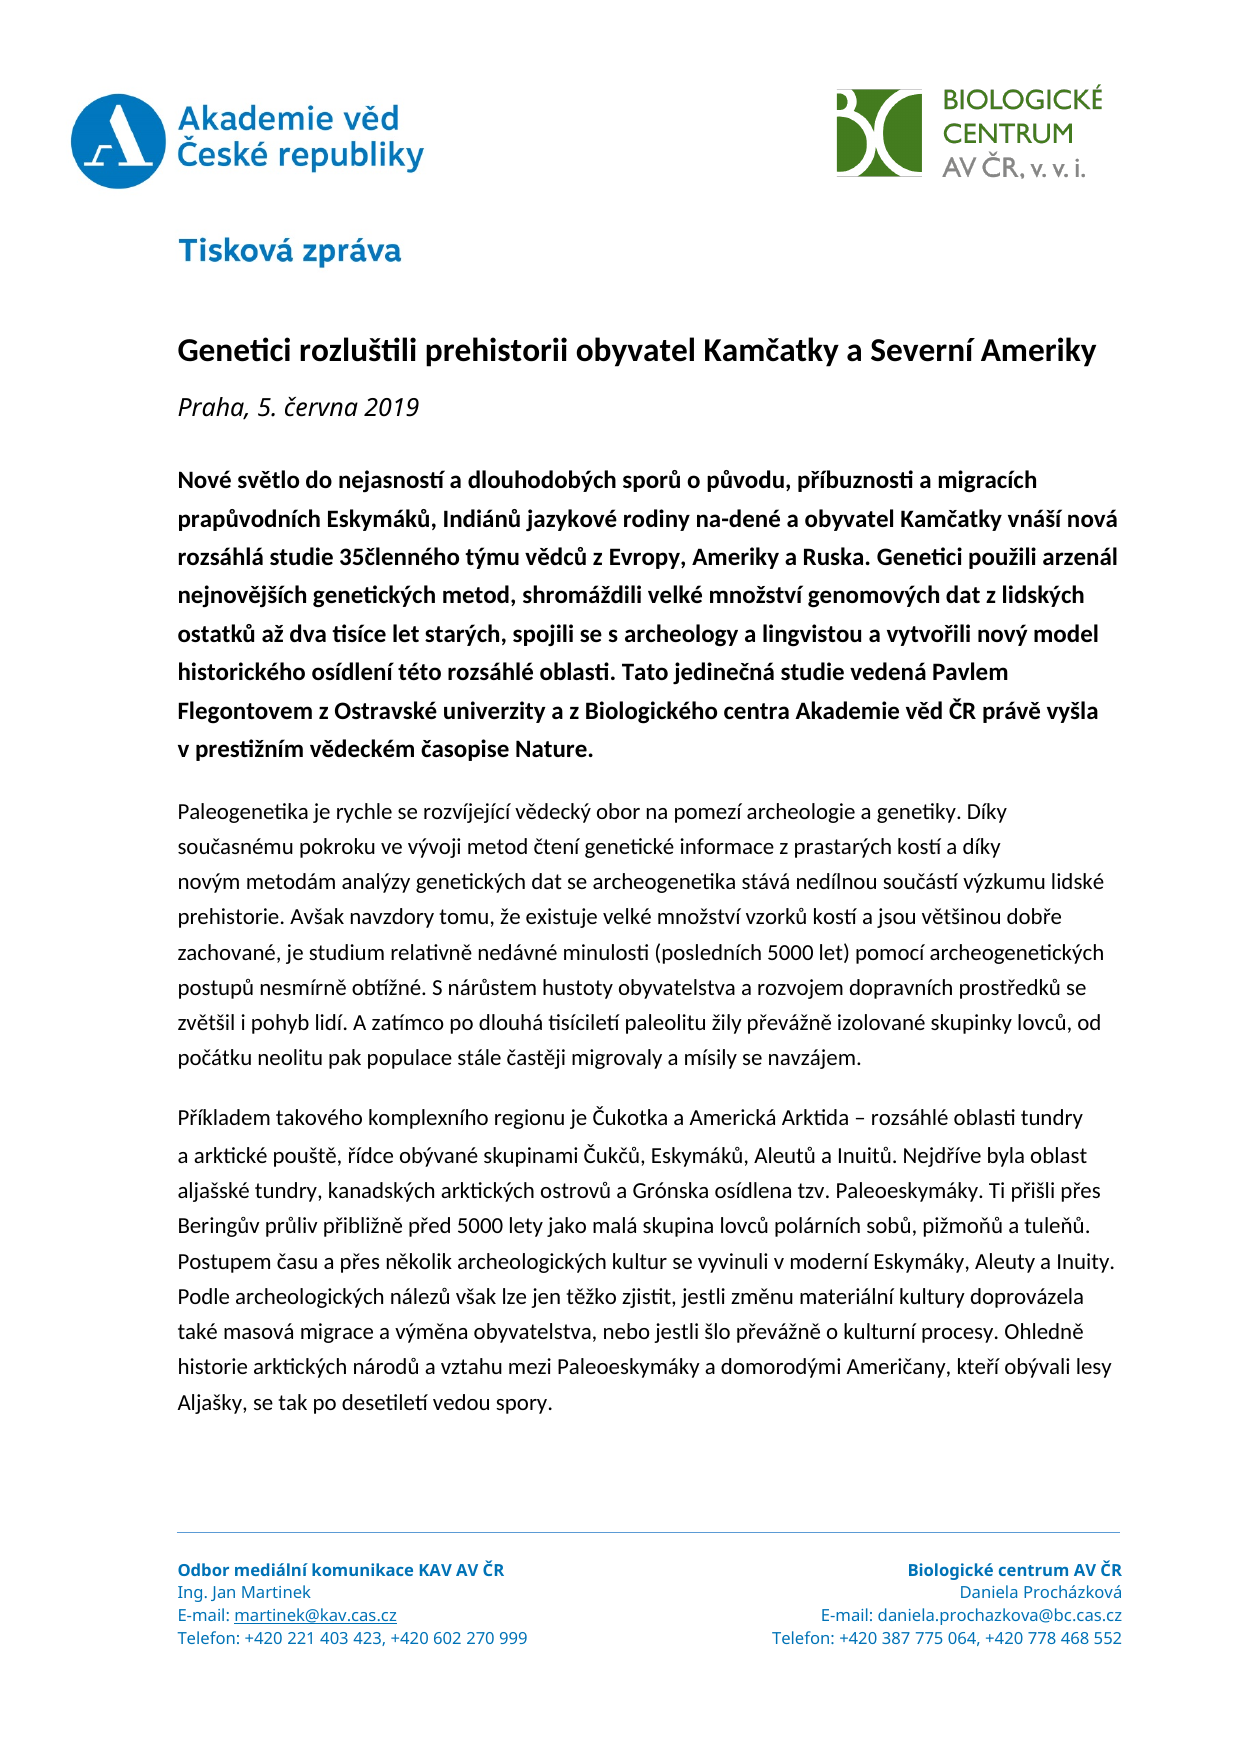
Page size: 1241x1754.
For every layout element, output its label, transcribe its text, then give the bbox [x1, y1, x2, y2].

text Praha, 5. června 2019 [177, 389, 1122, 424]
text Paleogenetika je rychle se rozvíjející vědecký obor na pomezí archeologie a genetiky. Díky současnému pokroku ve vývoji metod čtení genetické informace z prastarých kostí a díky novým metodám analýzy genetických dat se archeogenetika stává nedílnou součástí výzkumu lidské prehistorie. Avšak navzdory tomu, že existuje velké množství vzorků kostí a jsou většinou dobře zachované, je studium relativně nedávné minulosti (posledních 5000 let) pomocí archeogenetických postupů nesmírně obtížné. S nárůstem hustoty obyvatelstva a rozvojem dopravních prostředků se zvětšil i pohyb lidí. A zatímco po dlouhá tisíciletí paleolitu žily převážně izolované skupinky lovců, od počátku neolitu pak populace stále častěji migrovaly a mísily se navzájem. [177, 797, 1122, 1071]
text Nové světlo do nejasností a dlouhodobých sporů o původu, příbuznosti a migracích prapůvodních Eskymáků, Indiánů jazykové rodiny na-dené a obyvatel Kamčatky vnáší nová rozsáhlá studie 35členného týmu vědců z Evropy, Ameriky a Ruska. Genetici použili arzenál nejnovějších genetických metod, shromáždili velké množství genomových dat z lidských ostatků až dva tisíce let starých, spojili se s archeology a lingvistou a vytvořili nový model historického osídlení této rozsáhlé oblasti. Tato jedinečná studie vedená Pavlem Flegontovem z Ostravské univerzity a z Biologického centra Akademie věd ČR právě vyšla v prestižním vědeckém časopise Nature. [177, 464, 1122, 764]
text Příkladem takového komplexního regionu je Čukotka a Americká Arktida – rozsáhlé oblasti tundry a arktické pouště, řídce obývané skupinami Čukčů, Eskymáků, Aleutů a Inuitů. Nejdříve byla oblast aljašské tundry, kanadských arktických ostrovů a Grónska osídlena tzv. Paleoeskymáky. Ti přišli přes Beringův průliv přibližně před 5000 lety jako malá skupina lovců polárních sobů, pižmoňů a tuleňů. Postupem času a přes několik archeologických kultur se vyvinuli v moderní Eskymáky, Aleuty a Inuity. Podle archeologických nálezů však lze jen těžko zjistit, jestli změnu materiální kultury doprovázela také masová migrace a výměna obyvatelstva, nebo jestli šlo převážně o kulturní procesy. Ohledně historie arktických národů a vztahu mezi Paleoeskymáky a domorodými Američany, kteří obývali lesy Aljašky, se tak po desetiletí vedou spory. [177, 1103, 1122, 1416]
picture [0, 0, 1241, 329]
text Genetici rozluštili prehistorii obyvatel Kamčatky a Severní Ameriky [177, 329, 1122, 370]
